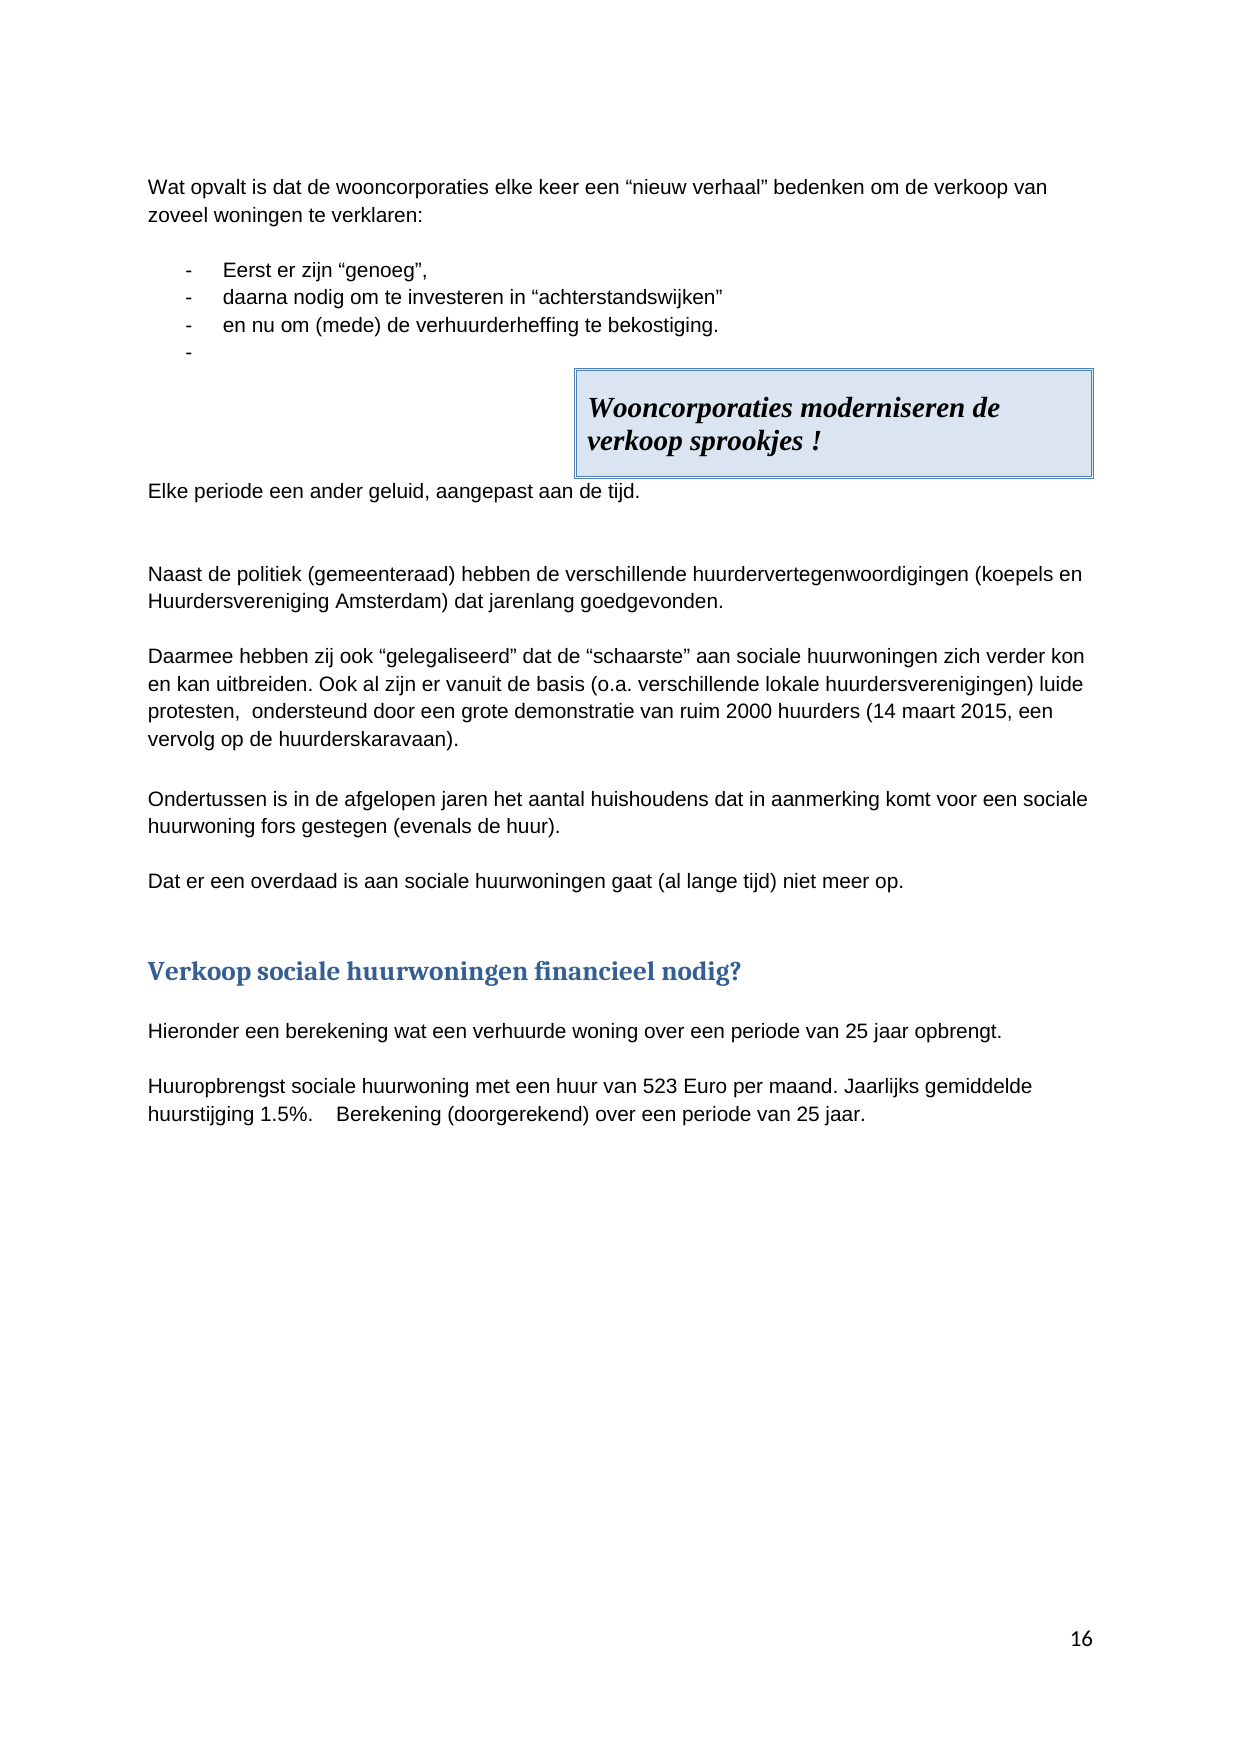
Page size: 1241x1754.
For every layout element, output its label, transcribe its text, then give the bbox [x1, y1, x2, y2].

subtitle Verkoop sociale huurwoningen financieel nodig? [148, 956, 1093, 987]
text Huuropbrengst sociale huurwoning met een huur van 523 Euro per maand. Jaarlijks gemiddelde huurstijging 1.5%. Berekening (doorgerekend) over een periode van 25 jaar. [148, 1074, 1093, 1125]
text Naast de politiek (gemeenteraad) hebben de verschillende huurdervertegenwoordigingen (koepels en Huurdersvereniging Amsterdam) dat jarenlang goedgevonden. [148, 562, 1093, 613]
table_header Wooncorporaties moderniseren de verkoop sprookjes ! [577, 371, 1091, 476]
text Wat opvalt is dat de wooncorporaties elke keer een “nieuw verhaal” bedenken om de verkoop van zoveel woningen te verklaren: [148, 175, 1093, 227]
list en nu om (mede) de verhuurderheffing te bekostiging. [185, 313, 1093, 337]
text Elke periode een ander geluid, aangepast aan de tijd. [148, 479, 1093, 503]
list daarna nodig om te investeren in “achterstandswijken” [185, 285, 1093, 309]
text Daarmee hebben zij ook “gelegaliseerd” dat de “schaarste” aan sociale huurwoningen zich verder kon en kan uitbreiden. Ook al zijn er vanuit de basis (o.a. verschillende lokale huurdersverenigingen) luide protesten, ondersteund door een grote demonstratie van ruim 2000 huurders (14 maart 2015, een vervolg op de huurderskaravaan). [148, 644, 1093, 751]
text Dat er een overdaad is aan sociale huurwoningen gaat (al lange tijd) niet meer op. [148, 869, 1093, 893]
list Eerst er zijn “genoeg”, [185, 258, 1093, 282]
text Hieronder een berekening wat een verhuurde woning over een periode van 25 jaar opbrengt. [148, 1019, 1093, 1043]
text Ondertussen is in de afgelopen jaren het aantal huishoudens dat in aanmerking komt voor een sociale huurwoning fors gestegen (evenals de huur). [148, 786, 1093, 838]
